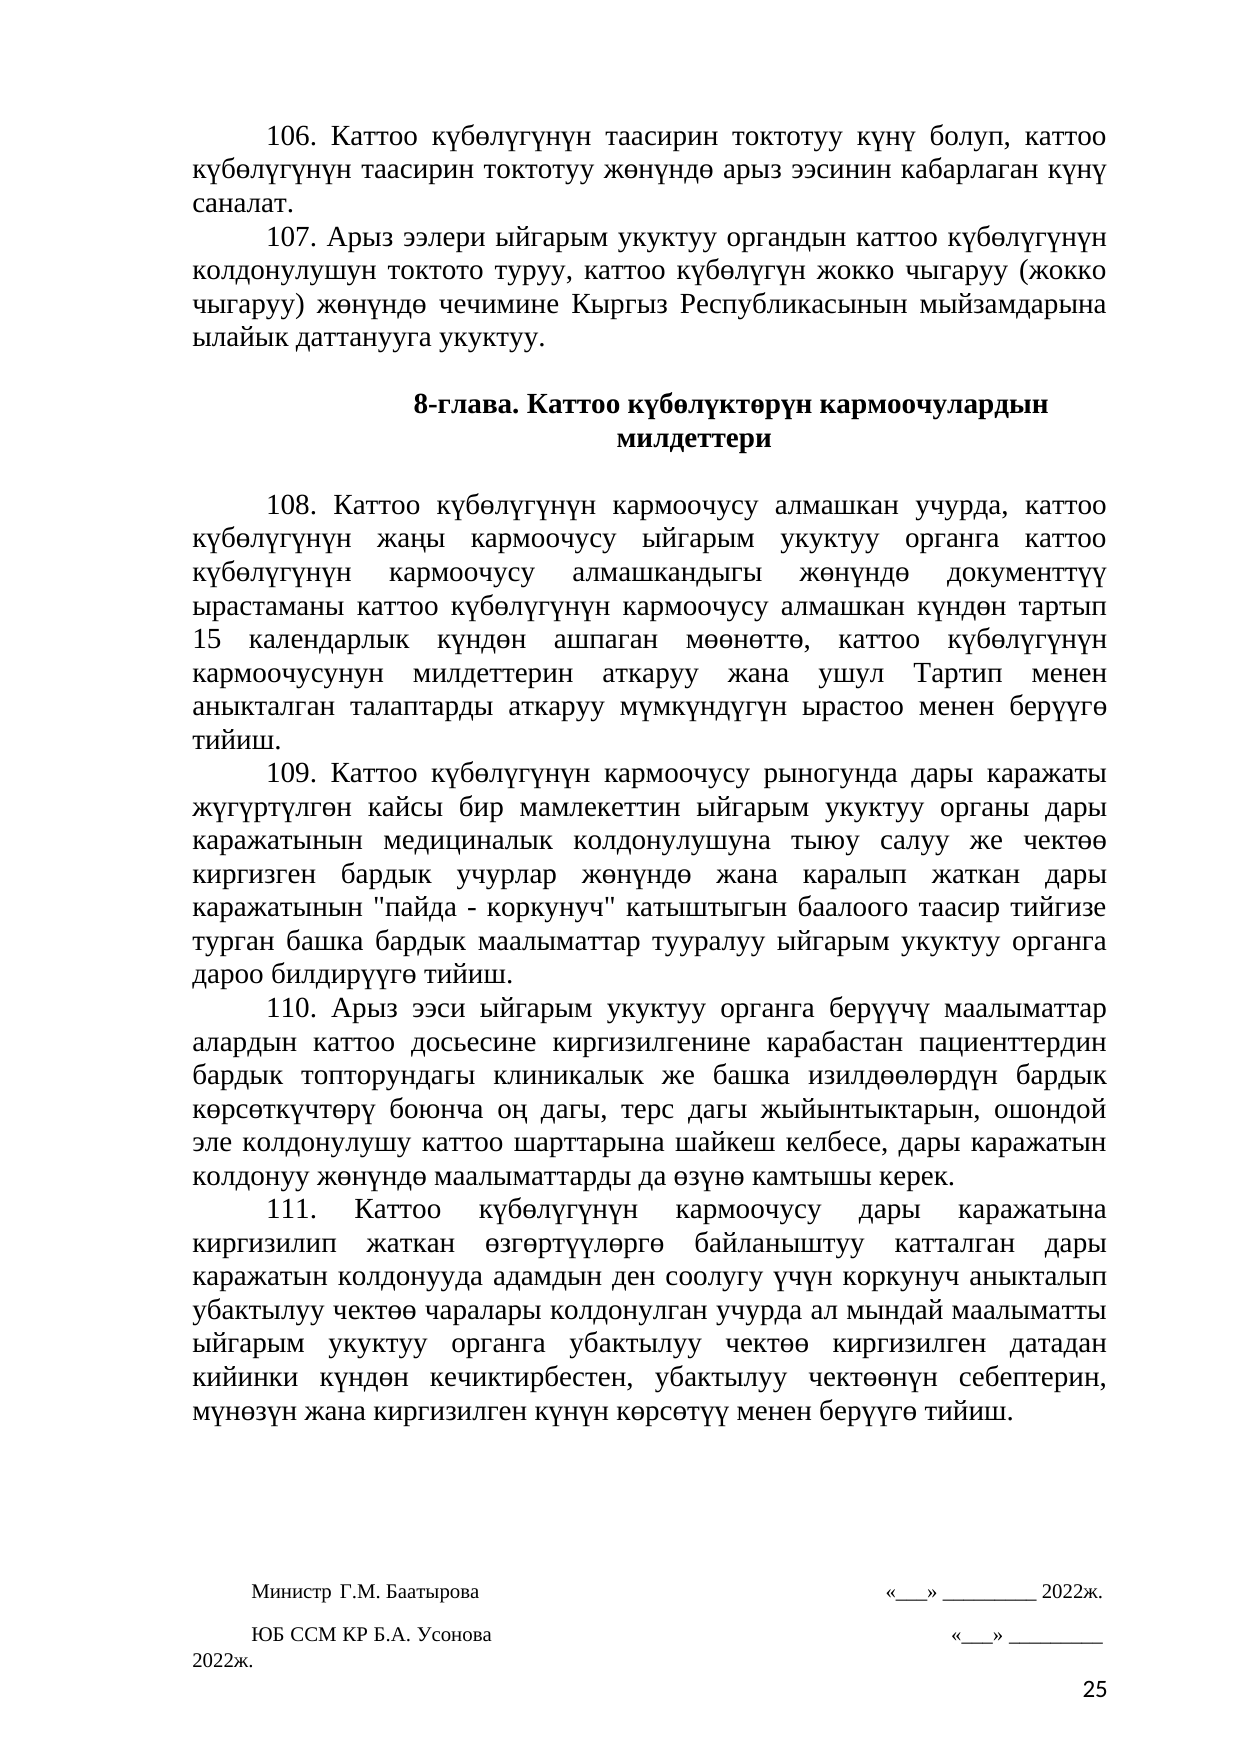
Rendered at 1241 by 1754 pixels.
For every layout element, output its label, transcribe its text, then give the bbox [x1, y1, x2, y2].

text 8-глава. Каттоо күбөлүктөрүн кармоочулардын милдеттери [310, 386, 1078, 453]
text 109. Каттоо күбөлүгүнүн кармоочусу рыногунда дары каражаты жүгүртүлгөн кайсы бир мамлекеттин ыйгарым укуктуу органы дары каражатынын медициналык колдонулушуна тыюу салуу же чектөө киргизген бардык учурлар жөнүндө жана каралып жаткан дары каражатынын "пайда - коркунуч" катыштыгын баалоого таасир тийгизе турган башка бардык маалыматтар тууралуу ыйгарым укуктуу органга дароо билдирүүгө тийиш. [192, 755, 1107, 990]
text 106. Каттоо күбөлүгүнүн таасирин токтотуу күнү болуп, каттоо күбөлүгүнүн таасирин токтотуу жөнүндө арыз ээсинин кабарлаган күнү саналат. [192, 118, 1107, 219]
text 111. Каттоо күбөлүгүнүн кармоочусу дары каражатына киргизилип жаткан өзгөртүүлөргө байланыштуу катталган дары каражатын колдонууда адамдын ден соолугу үчүн коркунуч аныкталып убактылуу чектөө чаралары колдонулган учурда ал мындай маалыматты ыйгарым укуктуу органга убактылуу чектөө киргизилген датадан кийинки күндөн кечиктирбестен, убактылуу чектөөнүн себептерин, мүнөзүн жана киргизилген күнүн көрсөтүү менен берүүгө тийиш. [192, 1191, 1107, 1426]
text 107. Арыз ээлери ыйгарым укуктуу органдын каттоо күбөлүгүнүн колдонулушун токтото туруу, каттоо күбөлүгүн жокко чыгаруу (жокко чыгаруу) жөнүндө чечимине Кыргыз Республикасынын мыйзамдарына ылайык даттанууга укуктуу. [192, 219, 1107, 353]
text 108. Каттоо күбөлүгүнүн кармоочусу алмашкан учурда, каттоо күбөлүгүнүн жаңы кармоочусу ыйгарым укуктуу органга каттоо күбөлүгүнүн кармоочусу алмашкандыгы жөнүндө документтүү ырастаманы каттоо күбөлүгүнүн кармоочусу алмашкан күндөн тартып 15 календарлык күндөн ашпаган мөөнөттө, каттоо күбөлүгүнүн кармоочусунун милдеттерин аткаруу жана ушул Тартип менен аныкталган талаптарды аткаруу мүмкүндүгүн ырастоо менен берүүгө тийиш. [192, 487, 1107, 755]
text 110. Арыз ээси ыйгарым укуктуу органга берүүчү маалыматтар алардын каттоо досьесине киргизилгенине карабастан пациенттердин бардык топторундагы клиникалык же башка изилдөөлөрдүн бардык көрсөткүчтөрү боюнча оң дагы, терс дагы жыйынтыктарын, ошондой эле колдонулушу каттоо шарттарына шайкеш келбесе, дары каражатын колдонуу жөнүндө маалыматтарды да өзүнө камтышы керек. [192, 990, 1107, 1191]
